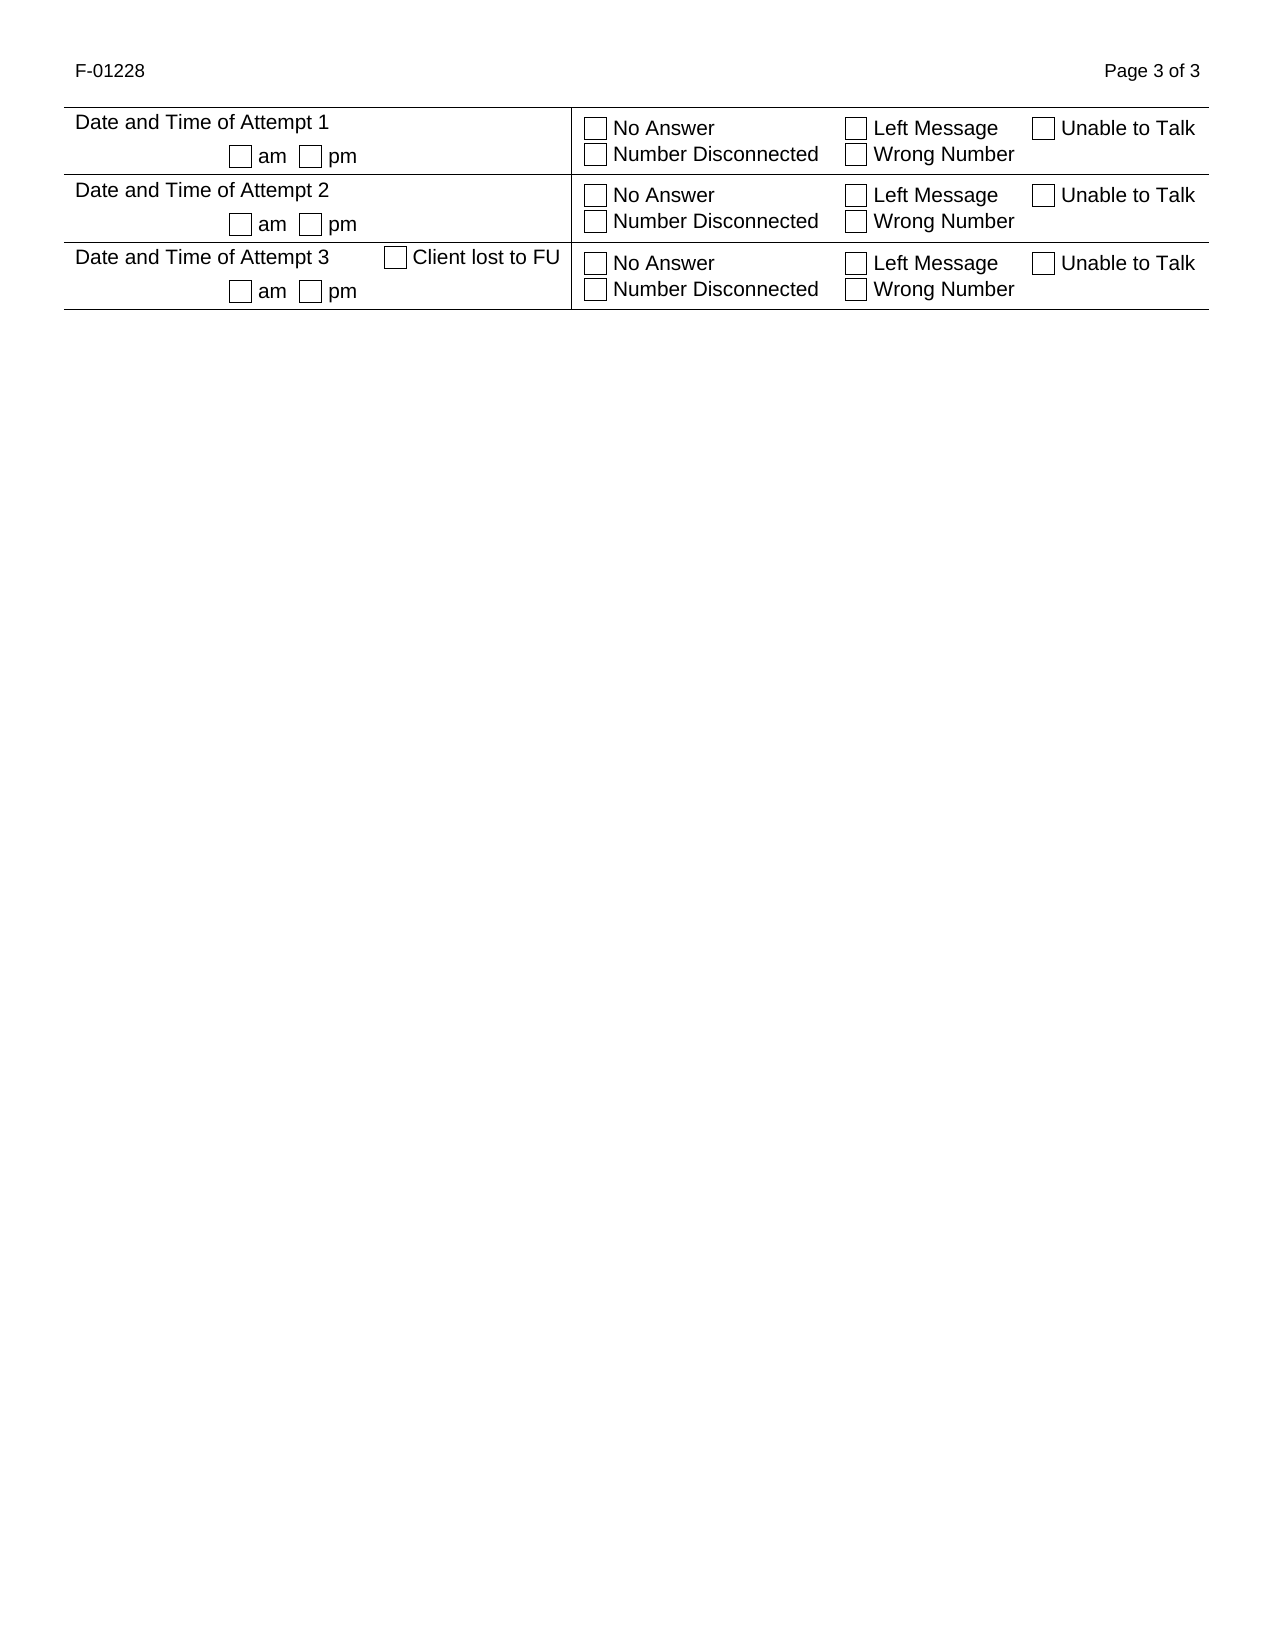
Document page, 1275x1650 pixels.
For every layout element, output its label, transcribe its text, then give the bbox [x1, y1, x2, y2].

table_header Date and Time of Attempt 1 [64, 108, 571, 137]
table_cell Date and Time of Attempt 3 Client lost to FU [64, 243, 571, 272]
table_cell am pm [64, 272, 571, 309]
table_cell No Answer Left Message Unable to Talk Number Disconnected Wrong Number [572, 243, 1209, 309]
table_cell am pm [64, 137, 571, 174]
table_cell am pm [64, 204, 571, 242]
table_cell Date and Time of Attempt 2 [64, 175, 571, 204]
table_header No Answer Left Message Unable to Talk Number Disconnected Wrong Number [572, 108, 1209, 174]
table_cell No Answer Left Message Unable to Talk Number Disconnected Wrong Number [572, 175, 1209, 242]
